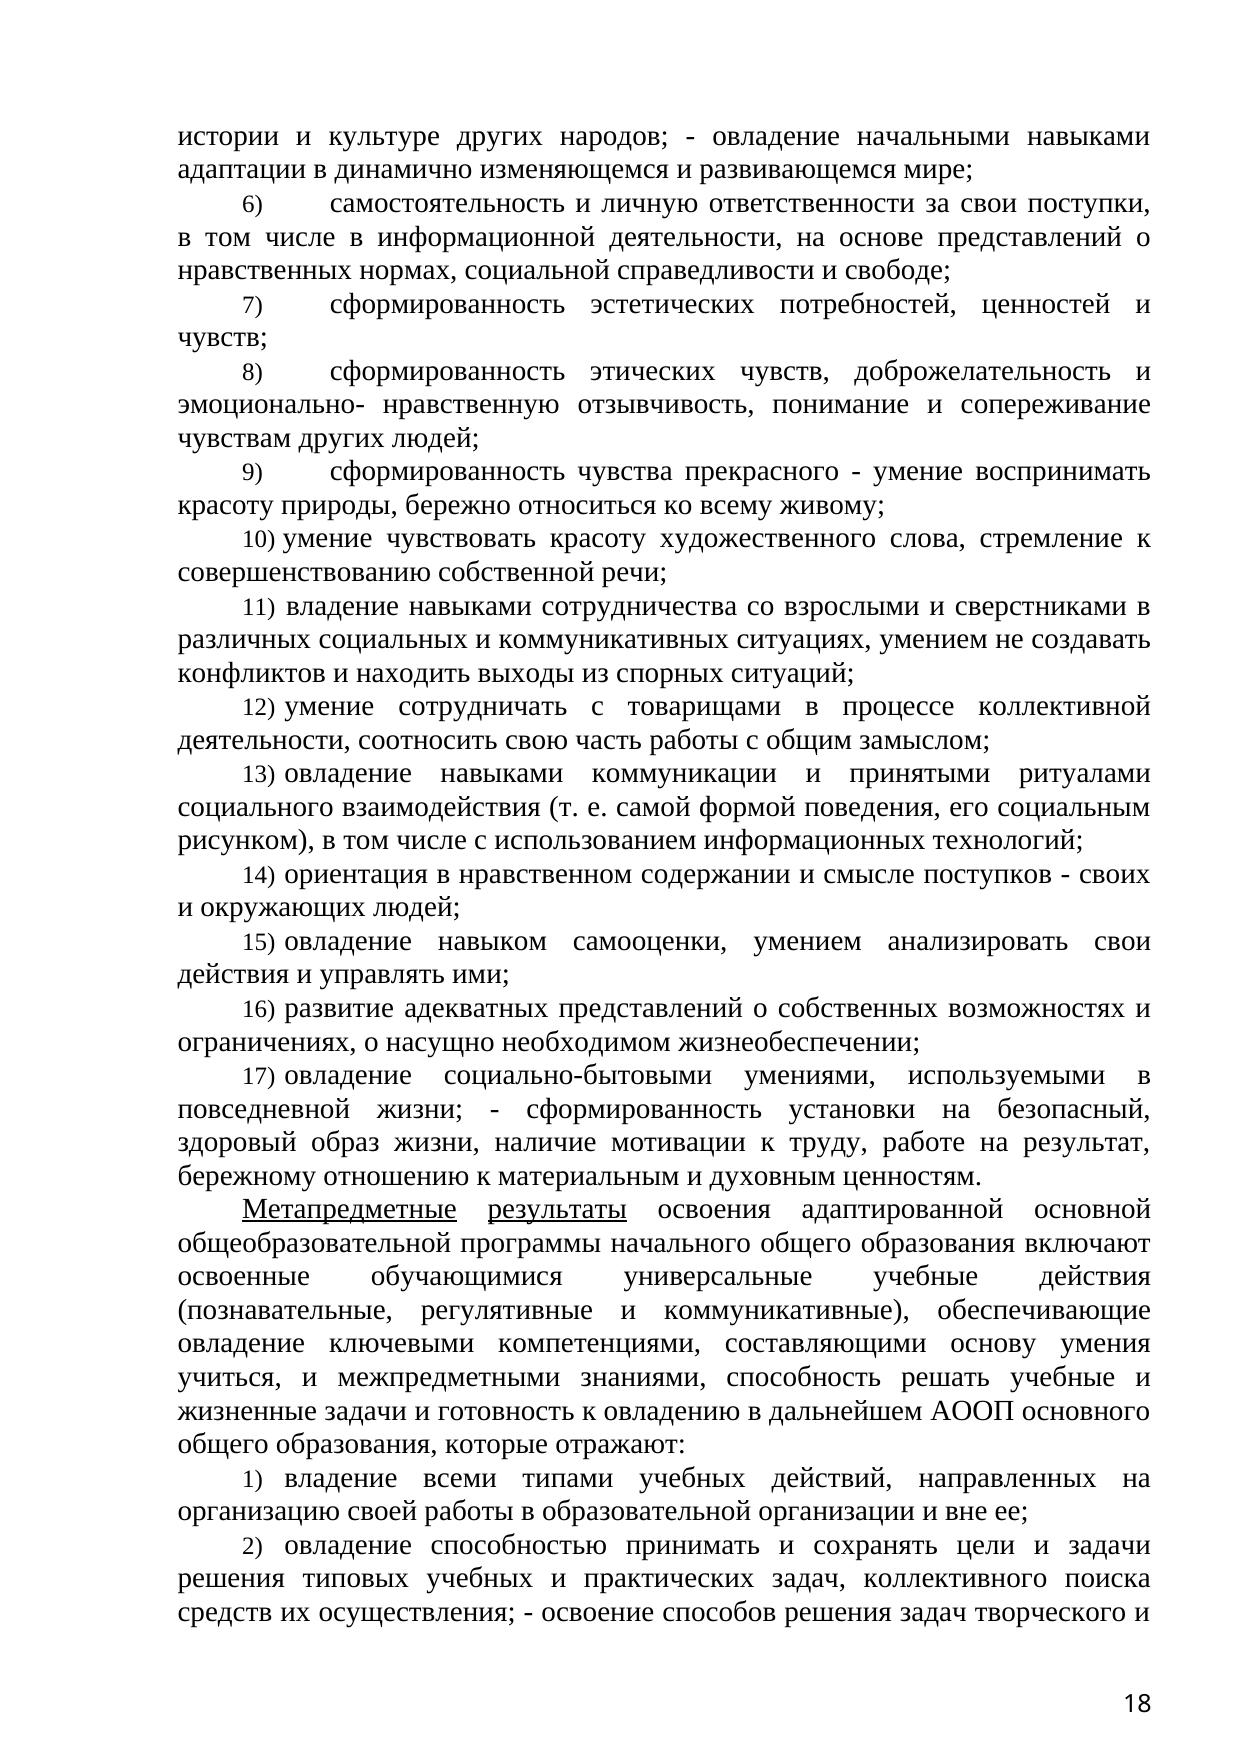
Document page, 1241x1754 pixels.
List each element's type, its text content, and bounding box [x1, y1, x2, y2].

list овладение навыками коммуникации и принятыми ритуалами социального взаимодействия (т. е. самой формой поведения, его социальным рисунком), в том числе с использованием информационных технологий; [177, 755, 1152, 856]
list ориентация в нравственном содержании и смысле поступков - своих и окружающих людей; [177, 856, 1152, 923]
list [177, 1527, 1152, 1627]
list сформированность этических чувств, доброжелательность и эмоционально- нравственную отзывчивость, понимание и сопереживание чувствам других людей; [177, 353, 1152, 453]
list развитие адекватных представлений о собственных возможностях и ограничениях, о насущно необходимом жизнеобеспечении; [177, 990, 1152, 1057]
list сформированность эстетических потребностей, ценностей и чувств; [177, 286, 1152, 353]
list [177, 118, 1152, 185]
list сформированность чувства прекрасного - умение воспринимать красоту природы, бережно относиться ко всему живому; [177, 453, 1152, 521]
list умение сотрудничать с товарищами в процессе коллективной деятельности, соотносить свою часть работы с общим замыслом; [177, 688, 1152, 755]
text Метапредметные результаты освоения адаптированной основной общеобразовательной программы начального общего образования включают освоенные обучающимися универсальные учебные действия (познавательные, регулятивные и коммуникативные), обеспечивающие овладение ключевыми компетенциями, составляющими основу умения учиться, и межпредметными знаниями, способность решать учебные и жизненные задачи и готовность к овладению в дальнейшем АООП основного общего образования, которые отражают: [177, 1191, 1152, 1460]
list овладение социально-бытовыми умениями, используемыми в повседневной жизни; - сформированность установки на безопасный, здоровый образ жизни, наличие мотивации к труду, работе на результат, бережному отношению к материальным и духовным ценностям. [177, 1057, 1152, 1191]
list владение всеми типами учебных действий, направленных на организацию своей работы в образовательной организации и вне ее; [177, 1460, 1152, 1527]
list самостоятельность и личную ответственности за свои поступки, в том числе в информационной деятельности, на основе представлений о нравственных нормах, социальной справедливости и свободе; [177, 185, 1152, 286]
list овладение навыком самооценки, умением анализировать свои действия и управлять ими; [177, 923, 1152, 990]
list умение чувствовать красоту художественного слова, стремление к совершенствованию собственной речи; [177, 521, 1152, 588]
list владение навыками сотрудничества со взрослыми и сверстниками в различных социальных и коммуникативных ситуациях, умением не создавать конфликтов и находить выходы из спорных ситуаций; [177, 588, 1152, 688]
